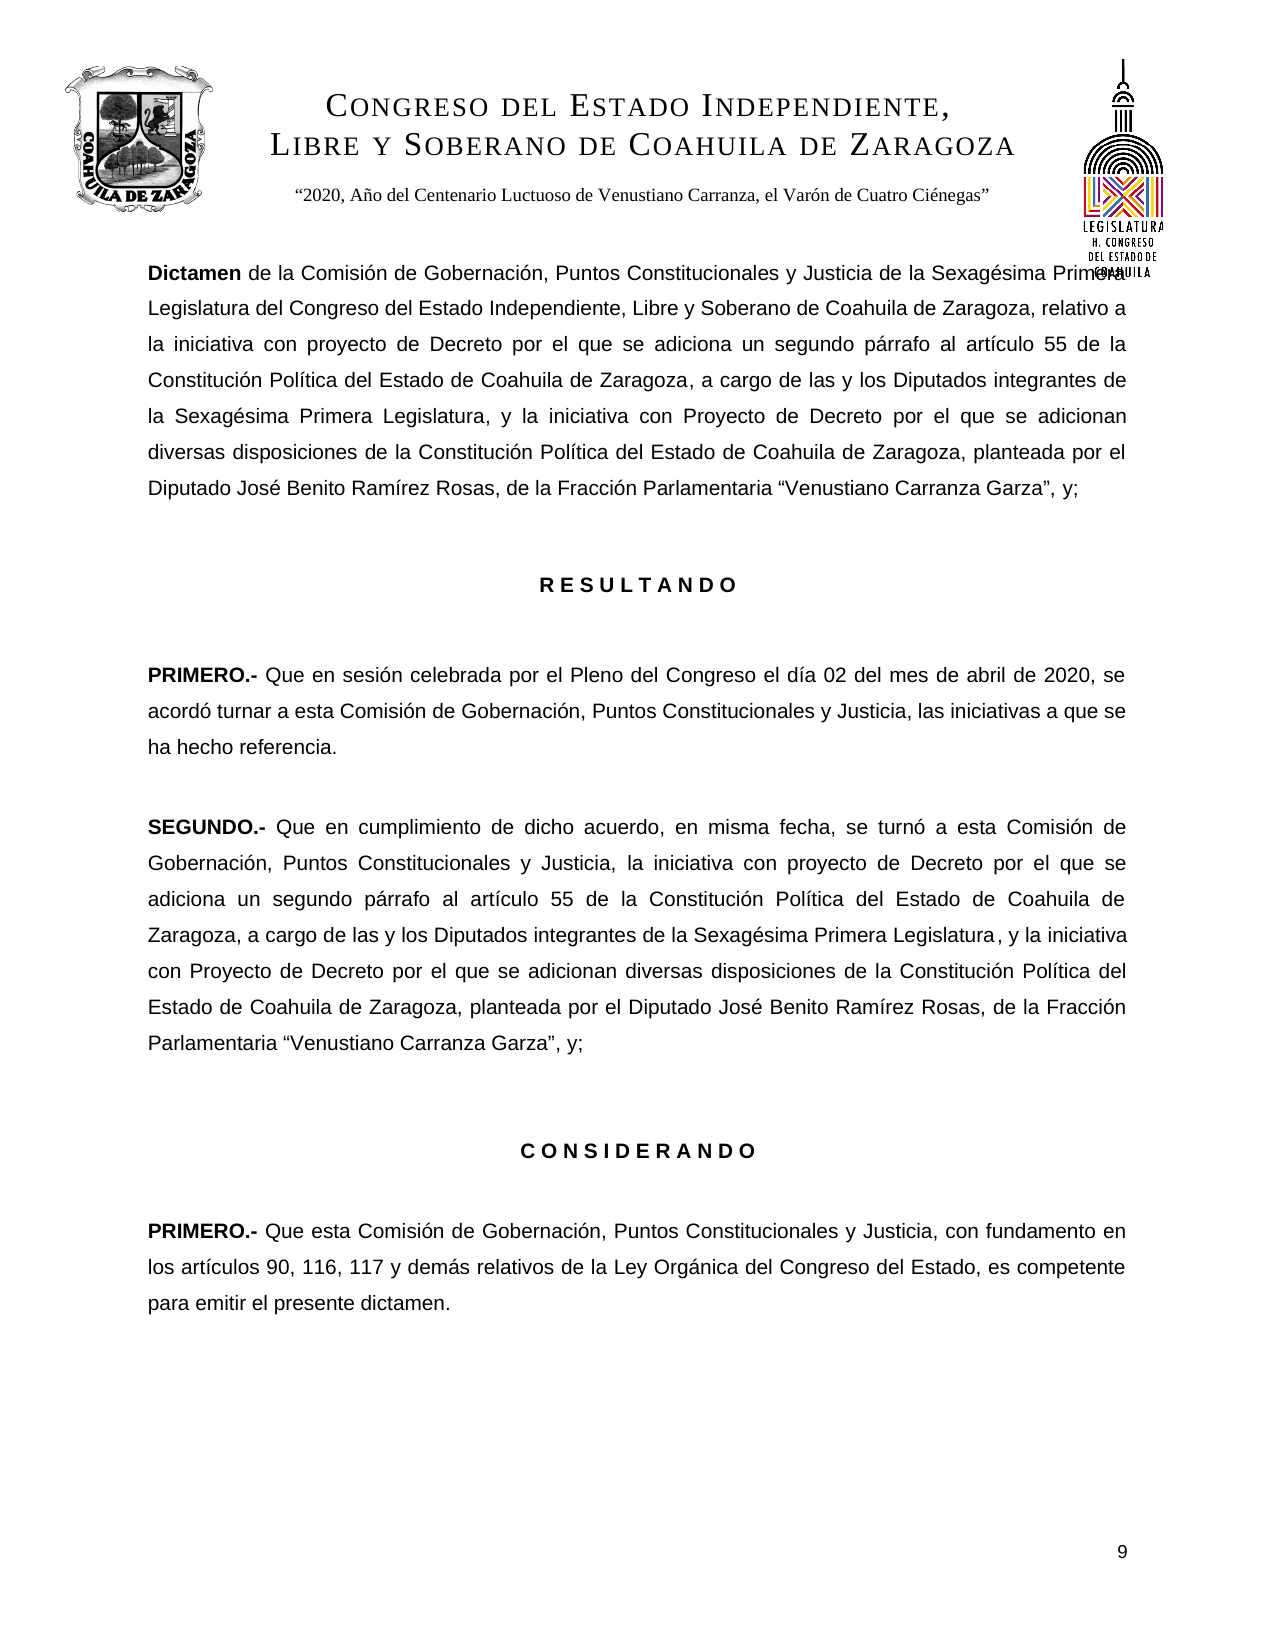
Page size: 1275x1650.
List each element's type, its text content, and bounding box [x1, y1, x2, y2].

picture [1083, 59, 1164, 277]
text R E S U L T A N D O [148, 573, 1127, 597]
text PRIMERO.- Que esta Comisión de Gobernación, Puntos Constitucionales y Justicia, con fundamento en los artículos 90, 116, 117 y demás relativos de la Ley Orgánica del Congreso del Estado, es competente para emitir el presente dictamen. [148, 1219, 1127, 1315]
text PRIMERO.- Que en sesión celebrada por el Pleno del Congreso el día 02 del mes de abril de 2020, se acordó turnar a esta Comisión de Gobernación, Puntos Constitucionales y Justicia, las iniciativas a que se ha hecho referencia. [148, 663, 1127, 759]
text SEGUNDO.- Que en cumplimiento de dicho acuerdo, en misma fecha, se turnó a esta Comisión de Gobernación, Puntos Constitucionales y Justicia, la iniciativa con proyecto de Decreto por el que se adiciona un segundo párrafo al artículo 55 de la Constitución Política del Estado de Coahuila de Zaragoza, a cargo de las y los Diputados integrantes de la Sexagésima Primera Legislatura, y la iniciativa con Proyecto de Decreto por el que se adicionan diversas disposiciones de la Constitución Política del Estado de Coahuila de Zaragoza, planteada por el Diputado José Benito Ramírez Rosas, de la Fracción Parlamentaria “Venustiano Carranza Garza”, y; [148, 815, 1127, 1054]
text C O N S I D E R A N D O [148, 1138, 1127, 1162]
text Dictamen de la Comisión de Gobernación, Puntos Constitucionales y Justicia de la Sexagésima Primera Legislatura del Congreso del Estado Independiente, Libre y Soberano de Coahuila de Zaragoza, relativo a la iniciativa con proyecto de Decreto por el que se adiciona un segundo párrafo al artículo 55 de la Constitución Política del Estado de Coahuila de Zaragoza, a cargo de las y los Diputados integrantes de la Sexagésima Primera Legislatura, y la iniciativa con Proyecto de Decreto por el que se adicionan diversas disposiciones de la Constitución Política del Estado de Coahuila de Zaragoza, planteada por el Diputado José Benito Ramírez Rosas, de la Fracción Parlamentaria “Venustiano Carranza Garza”, y; [148, 260, 1127, 500]
picture [64, 66, 213, 212]
